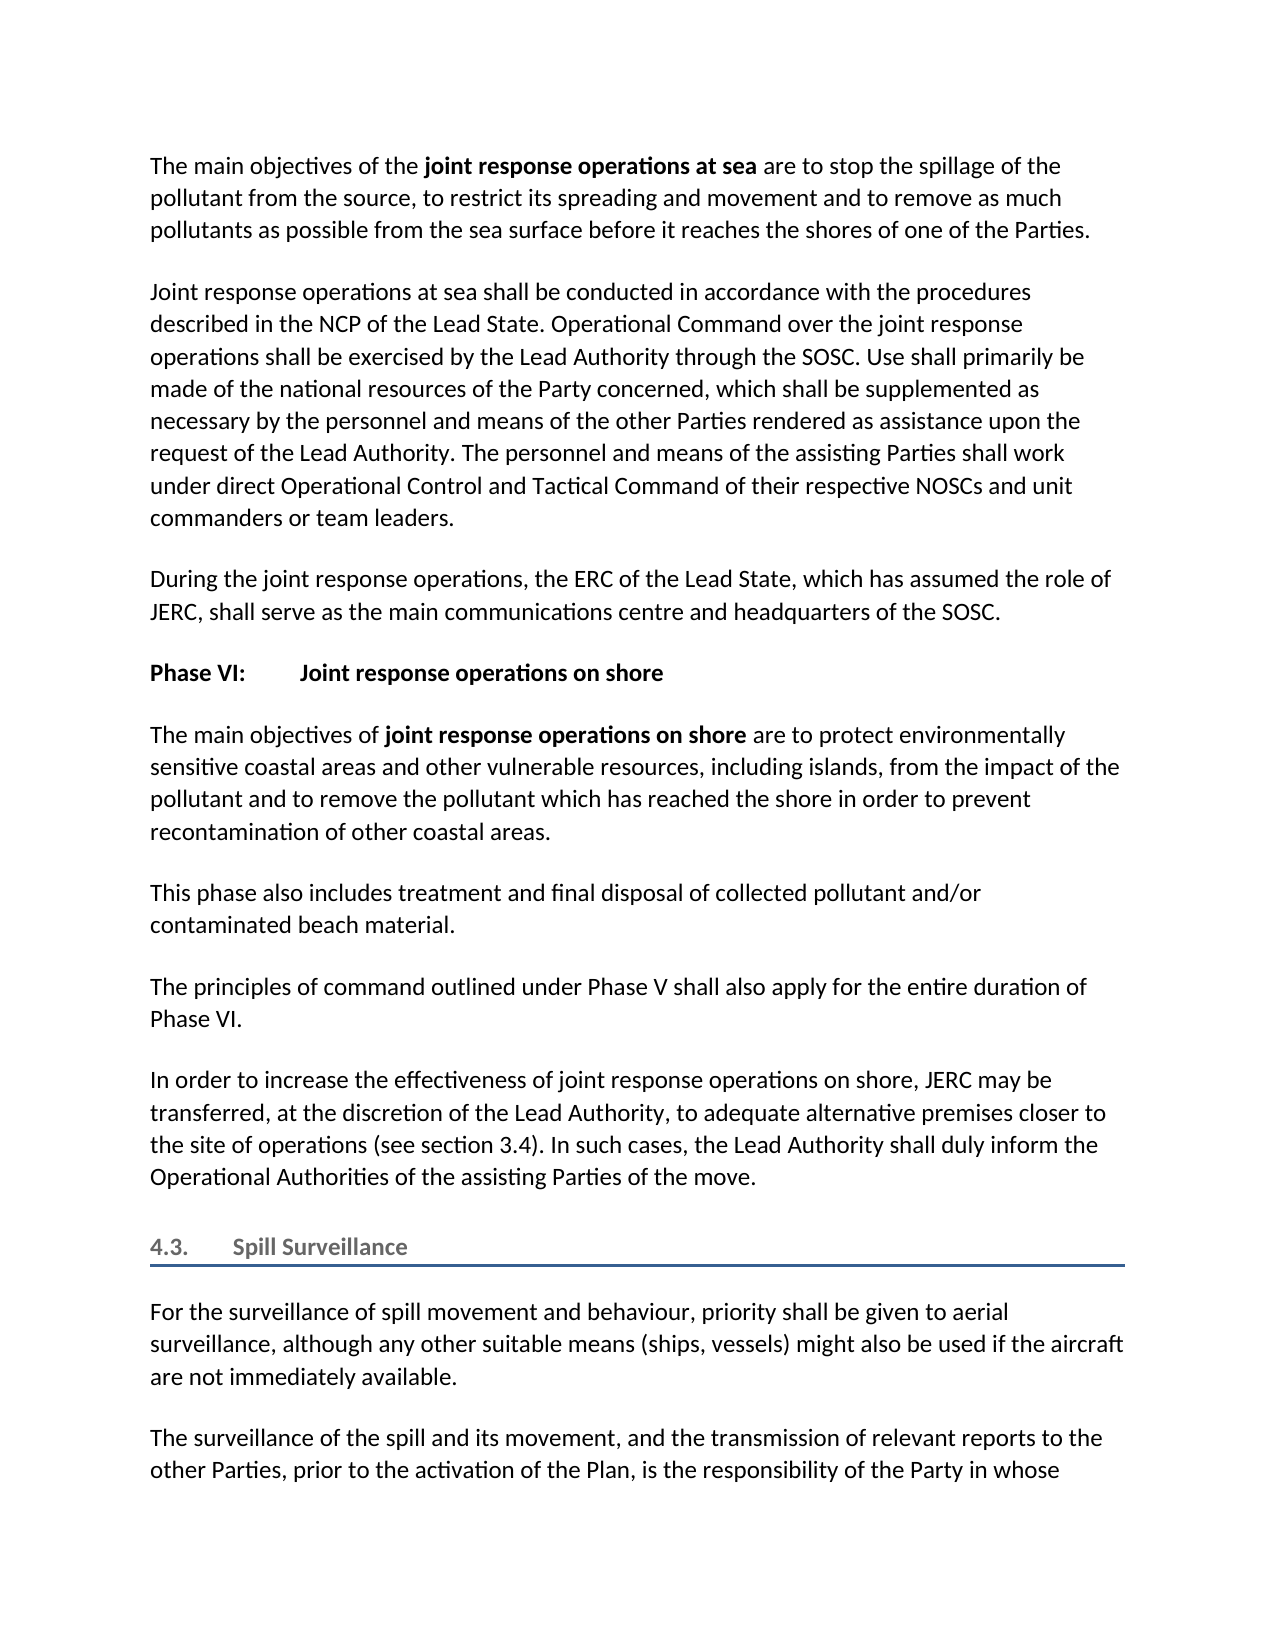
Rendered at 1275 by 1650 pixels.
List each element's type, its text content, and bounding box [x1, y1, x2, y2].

text This phase also includes treatment and final disposal of collected pollutant and/or contaminated beach material. [150, 877, 1125, 940]
text Phase VI: Joint response operations on shore [150, 657, 1125, 688]
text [150, 1422, 1125, 1485]
text The main objectives of joint response operations on shore are to protect environmentally sensitive coastal areas and other vulnerable resources, including islands, from the impact of the pollutant and to remove the pollutant which has reached the shore in order to prevent recontamination of other coastal areas. [150, 719, 1125, 846]
text In order to increase the effectiveness of joint response operations on shore, JERC may be transferred, at the discretion of the Lead Authority, to adequate alternative premises closer to the site of operations (see section 3.4). In such cases, the Lead Authority shall duly inform the Operational Authorities of the assisting Parties of the move. [150, 1064, 1125, 1192]
text The main objectives of the joint response operations at sea are to stop the spillage of the pollutant from the source, to restrict its spreading and movement and to remove as much pollutants as possible from the sea surface before it reaches the shores of one of the Parties. [150, 150, 1125, 245]
text For the surveillance of spill movement and behaviour, priority shall be given to aerial surveillance, although any other suitable means (ships, vessels) might also be used if the aircraft are not immediately available. [150, 1296, 1125, 1391]
text The principles of command outlined under Phase V shall also apply for the entire duration of Phase VI. [150, 971, 1125, 1034]
list Spill Surveillance [150, 1231, 1125, 1264]
text Joint response operations at sea shall be conducted in accordance with the procedures described in the NCP of the Lead State. Operational Command over the joint response operations shall be exercised by the Lead Authority through the SOSC. Use shall primarily be made of the national resources of the Party concerned, which shall be supplemented as necessary by the personnel and means of the other Parties rendered as assistance upon the request of the Lead Authority. The personnel and means of the assisting Parties shall work under direct Operational Control and Tactical Command of their respective NOSCs and unit commanders or team leaders. [150, 276, 1125, 533]
text During the joint response operations, the ERC of the Lead State, which has assumed the role of JERC, shall serve as the main communications centre and headquarters of the SOSC. [150, 563, 1125, 626]
